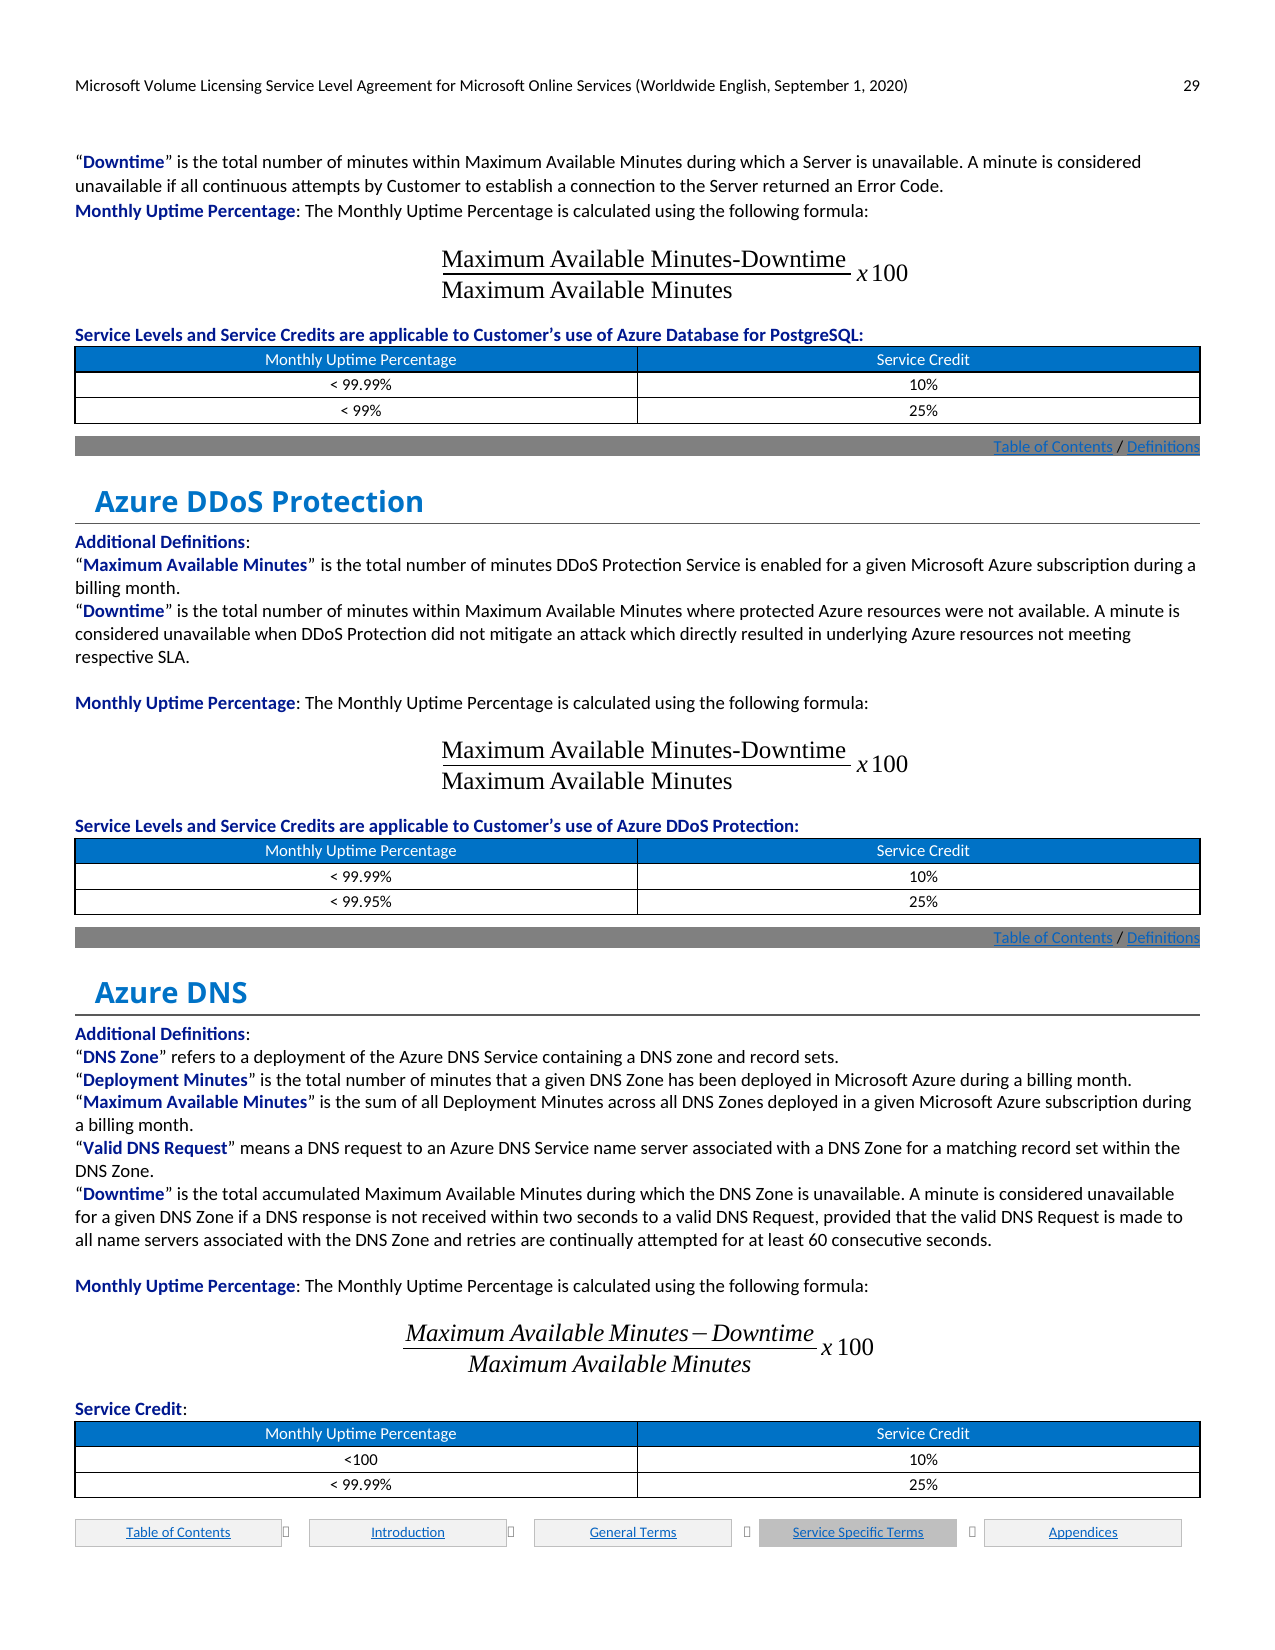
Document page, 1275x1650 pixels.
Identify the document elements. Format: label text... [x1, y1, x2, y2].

table_header Service Credit [638, 347, 1199, 371]
table_cell 10% [638, 1447, 1199, 1472]
table_header Monthly Uptime Percentage [76, 347, 637, 371]
table_cell 25% [638, 890, 1199, 914]
table_header Service Credit [638, 839, 1199, 863]
list “DNS Zone” refers to a deployment of the Azure DNS Service containing a DNS zone and record sets. [75, 1045, 1200, 1068]
table_cell 10% [638, 373, 1199, 397]
table_cell < 99.99% [76, 864, 637, 888]
table_header Monthly Uptime Percentage [76, 839, 637, 863]
list Service Credit: [75, 1398, 1200, 1421]
table_header Monthly Uptime Percentage [76, 1422, 637, 1446]
table_cell < 99.99% [76, 1473, 637, 1497]
list “Valid DNS Request” means a DNS request to an Azure DNS Service name server associated with a DNS Zone for a matching record set within the DNS Zone. [75, 1136, 1200, 1182]
list Additional Definitions: [75, 1022, 1200, 1045]
list Monthly Uptime Percentage: The Monthly Uptime Percentage is calculated using the following formula: [75, 199, 1200, 222]
list Table of Contents / Definitions [75, 436, 1200, 456]
table_cell 10% [638, 864, 1199, 888]
text “Maximum Available Minutes” is the total number of minutes DDoS Protection Service is enabled for a given Microsoft Azure subscription during a billing month. [75, 553, 1200, 599]
list “Maximum Available Minutes” is the sum of all Deployment Minutes across all DNS Zones deployed in a given Microsoft Azure subscription during a billing month. [75, 1091, 1200, 1136]
list Service Levels and Service Credits are applicable to Customer’s use of Azure DDoS Protection: [75, 814, 1200, 837]
table_cell 25% [638, 398, 1199, 422]
text “Downtime” is the total number of minutes within Maximum Available Minutes during which a Server is unavailable. A minute is considered unavailable if all continuous attempts by Customer to establish a connection to the Server returned an Error Code. [75, 150, 1200, 198]
table_cell <100 [76, 1447, 637, 1472]
list Monthly Uptime Percentage: The Monthly Uptime Percentage is calculated using the following formula: [75, 691, 1200, 714]
list Table of Contents / Definitions [75, 927, 1200, 948]
list Monthly Uptime Percentage: The Monthly Uptime Percentage is calculated using the following formula: [75, 1274, 1200, 1297]
text “Downtime” is the total number of minutes within Maximum Available Minutes where protected Azure resources were not available. A minute is considered unavailable when DDoS Protection did not mitigate an attack which directly resulted in underlying Azure resources not meeting respective SLA. [75, 599, 1200, 668]
list Additional Definitions: [75, 530, 1200, 553]
subtitle Azure DNS [75, 973, 1200, 1014]
table_cell < 99.95% [76, 890, 637, 914]
subtitle Azure DDoS Protection [75, 481, 1200, 523]
table_cell 25% [638, 1473, 1199, 1497]
list “Deployment Minutes” is the total number of minutes that a given DNS Zone has been deployed in Microsoft Azure during a billing month. [75, 1068, 1200, 1091]
list “Downtime” is the total accumulated Maximum Available Minutes during which the DNS Zone is unavailable. A minute is considered unavailable for a given DNS Zone if a DNS response is not received within two seconds to a valid DNS Request, provided that the valid DNS Request is made to all name servers associated with the DNS Zone and retries are continually attempted for at least 60 consecutive seconds. [75, 1182, 1200, 1251]
list Service Levels and Service Credits are applicable to Customer’s use of Azure Database for PostgreSQL: [75, 323, 1200, 346]
table_cell < 99% [76, 398, 637, 422]
table_header Service Credit [638, 1422, 1199, 1446]
table_cell < 99.99% [76, 373, 637, 397]
